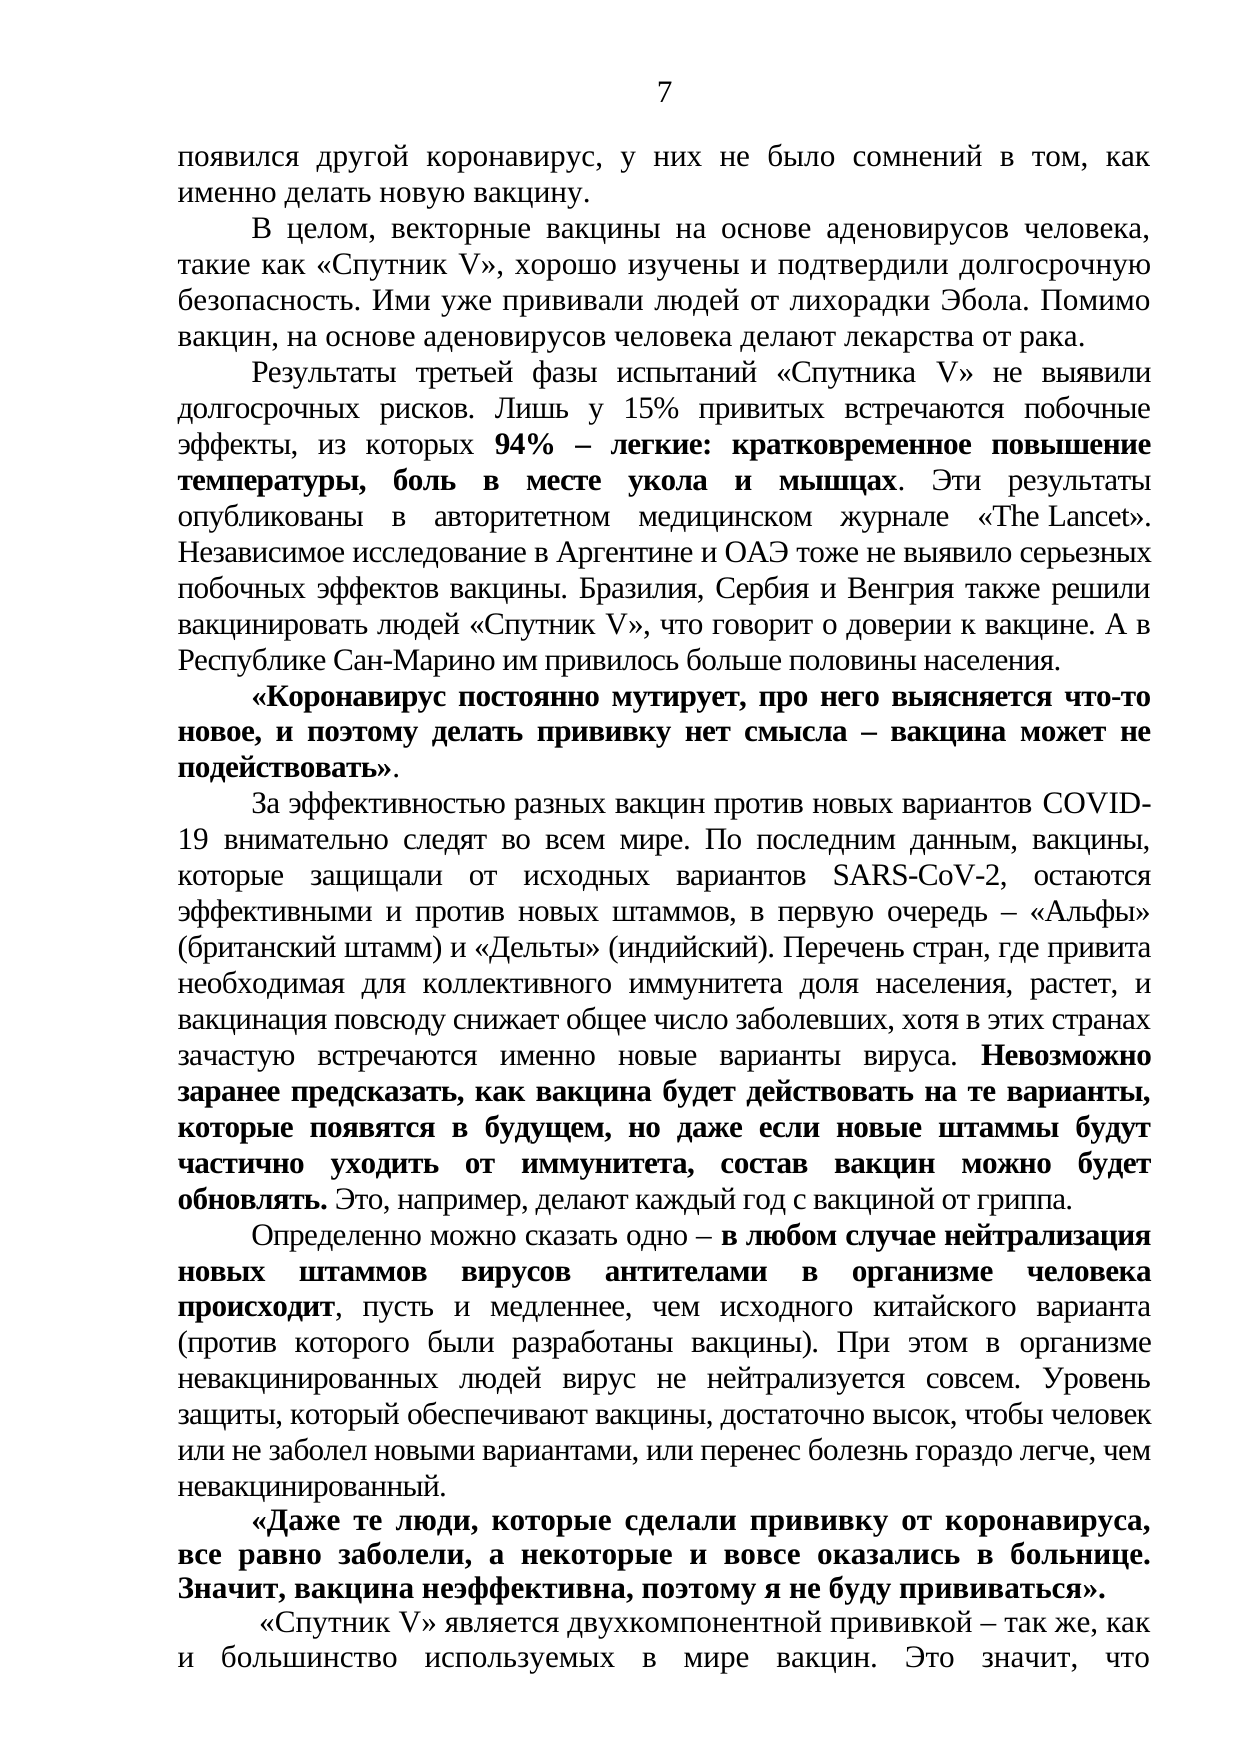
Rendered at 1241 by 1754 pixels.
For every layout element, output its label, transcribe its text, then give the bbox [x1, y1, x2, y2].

text В целом, векторные вакцины на основе аденовирусов человека, такие как «Спутник V», хорошо изучены и подтвердили долгосрочную безопасность. Ими уже прививали людей от лихорадки Эбола. Помимо вакцин, на основе аденовирусов человека делают лекарства от рака. [177, 209, 1152, 353]
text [177, 138, 1152, 209]
text Результаты третьей фазы испытаний «Спутника V» не выявили долгосрочных рисков. Лишь у 15% привитых встречаются побочные эффекты, из которых 94% – легкие: кратковременное повышение температуры, боль в месте укола и мышцах. Эти результаты опубликованы в авторитетном медицинском журнале «The Lancet». Независимое исследование в Аргентине и ОАЭ тоже не выявило серьезных побочных эффектов вакцины. Бразилия, Сербия и Венгрия также решили вакцинировать людей «Спутник V», что говорит о доверии к вакцине. А в Республике Сан-Марино им привилось больше половины населения. [177, 353, 1152, 677]
text «Коронавирус постоянно мутирует, про него выясняется что-то новое, и поэтому делать прививку нет смысла – вакцина может не подействовать». [177, 677, 1152, 784]
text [177, 1606, 1152, 1674]
text «Даже те люди, которые сделали прививку от коронавируса, все равно заболели, а некоторые и вовсе оказались в больнице. Значит, вакцина неэффективна, поэтому я не буду прививаться». [177, 1503, 1152, 1606]
text Определенно можно сказать одно – в любом случае нейтрализация новых штаммов вирусов антителами в организме человека происходит, пусть и медленнее, чем исходного китайского варианта (против которого были разработаны вакцины). При этом в организме невакцинированных людей вирус не нейтрализуется совсем. Уровень защиты, который обеспечивают вакцины, достаточно высок, чтобы человек или не заболел новыми вариантами, или перенес болезнь гораздо легче, чем невакцинированный. [177, 1216, 1152, 1503]
text За эффективностью разных вакцин против новых вариантов COVID-19 внимательно следят во всем мире. По последним данным, вакцины, которые защищали от исходных вариантов SARS-CoV-2, остаются эффективными и против новых штаммов, в первую очередь – «Альфы» (британский штамм) и «Дельты» (индийский). Перечень стран, где привита необходимая для коллективного иммунитета доля населения, растет, и вакцинация повсюду снижает общее число заболевших, хотя в этих странах зачастую встречаются именно новые варианты вируса. Невозможно заранее предсказать, как вакцина будет действовать на те варианты, которые появятся в будущем, но даже если новые штаммы будут частично уходить от иммунитета, состав вакцин можно будет обновлять. Это, например, делают каждый год с вакциной от гриппа. [177, 784, 1152, 1216]
